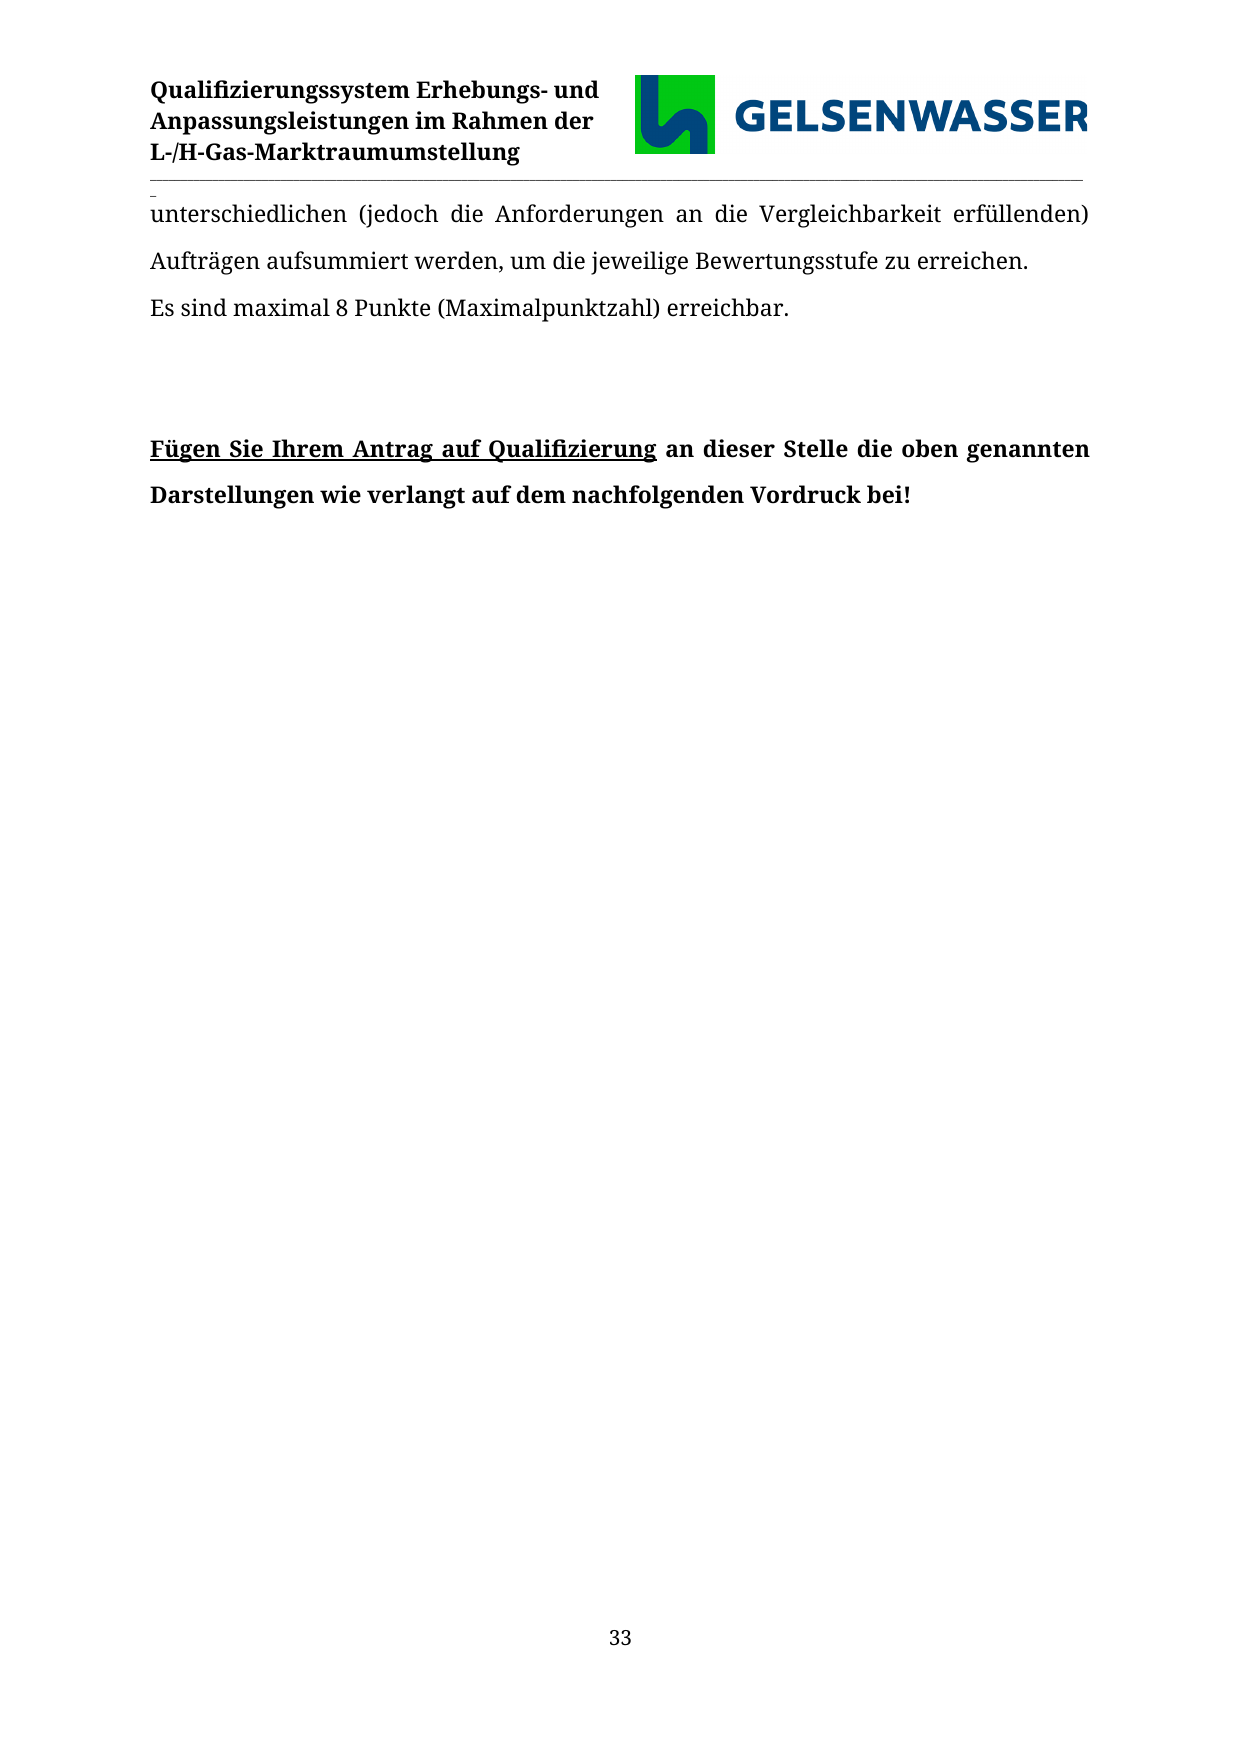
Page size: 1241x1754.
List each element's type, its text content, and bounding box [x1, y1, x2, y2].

text Fügen Sie Ihrem Antrag auf Qualifizierung an dieser Stelle die oben genannten Darstellungen wie verlangt auf dem nachfolgenden Vordruck bei! [150, 433, 1090, 511]
text Es sind maximal 8 Punkte (Maximalpunktzahl) erreichbar. [150, 292, 1090, 323]
picture [633, 75, 1087, 154]
